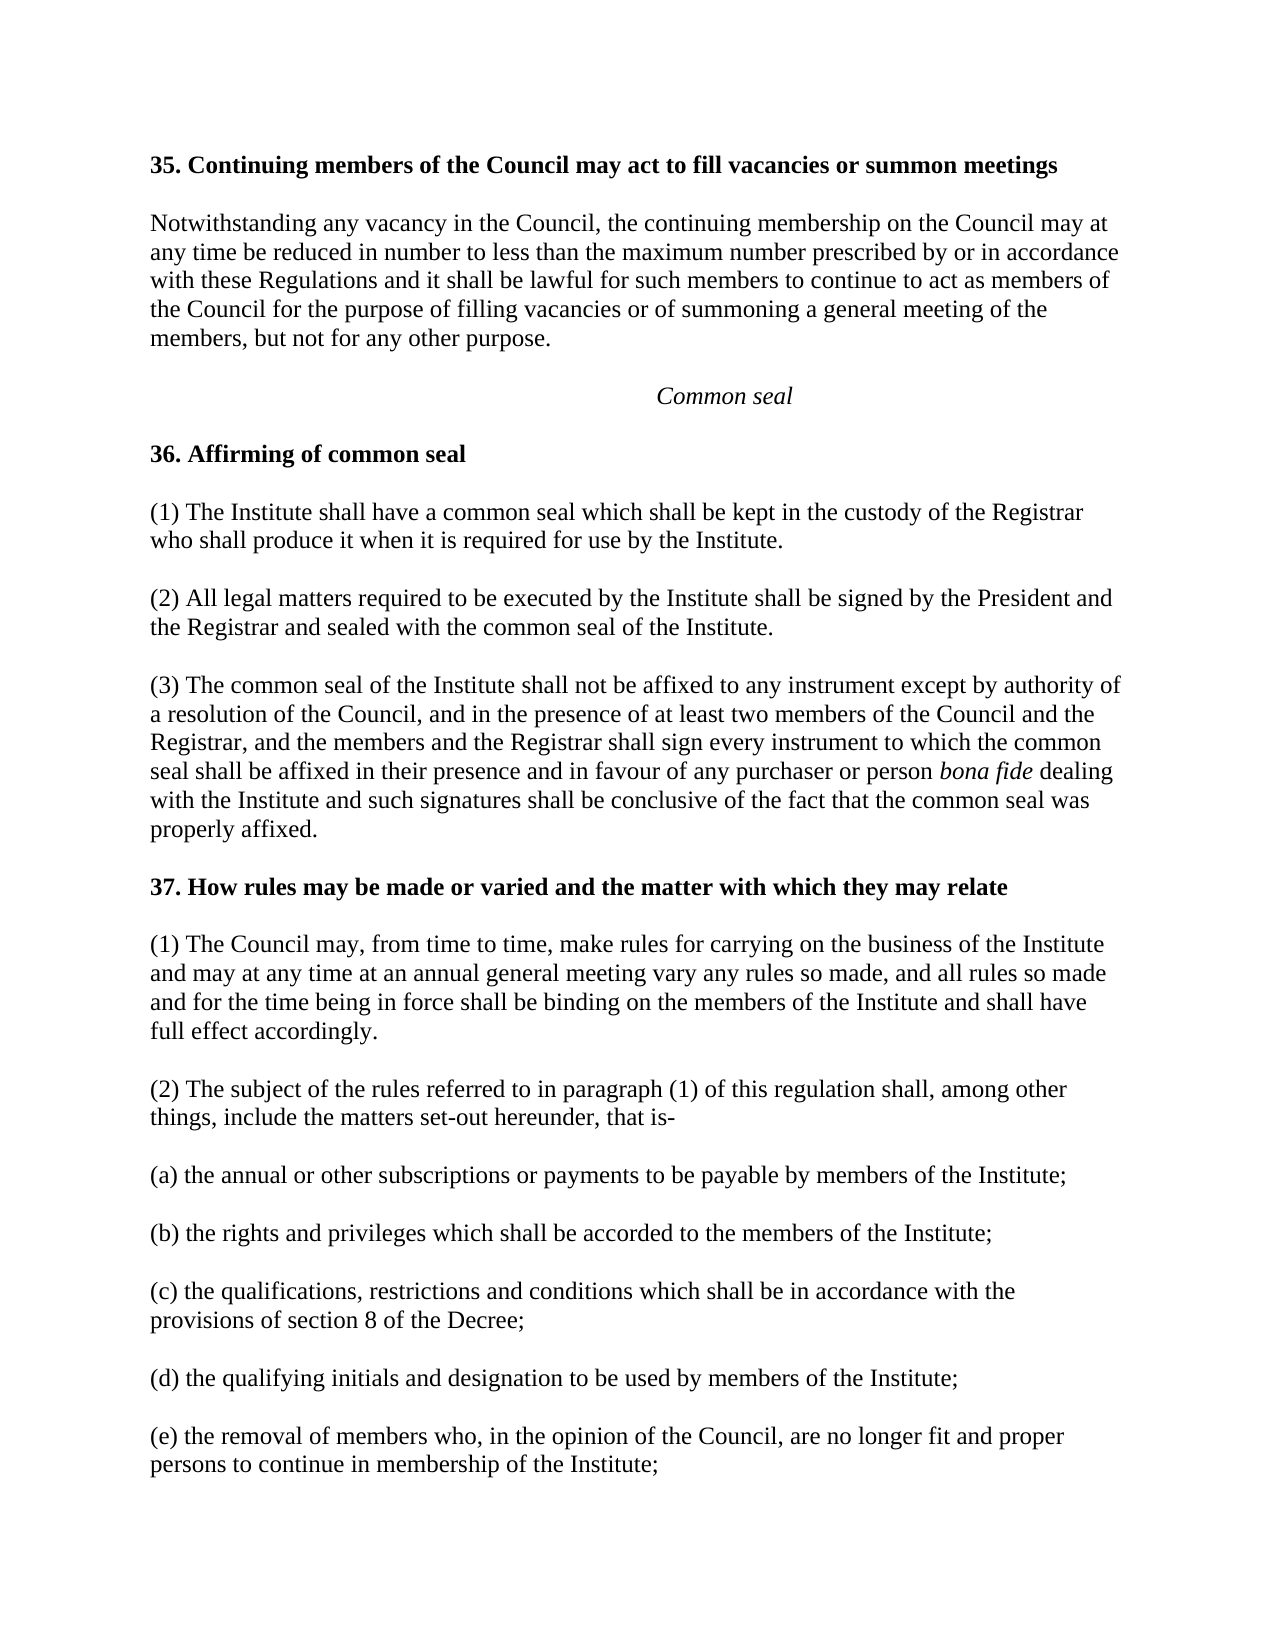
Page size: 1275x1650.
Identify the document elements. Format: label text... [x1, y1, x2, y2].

text 37. How rules may be made or varied and the matter with which they may relate [150, 872, 1125, 900]
text (b) the rights and privileges which shall be accorded to the members of the Institute; [150, 1218, 1125, 1247]
text 36. Affirming of common seal [150, 439, 1125, 467]
text (a) the annual or other subscriptions or payments to be payable by members of the Institute; [150, 1160, 1125, 1189]
text Notwithstanding any vacancy in the Council, the continuing membership on the Council may at any time be reduced in number to less than the maximum number prescribed by or in accordance with these Regulations and it shall be lawful for such members to continue to act as members of the Council for the purpose of filling vacancies or of summoning a general meeting of the members, but not for any other purpose. [150, 208, 1125, 352]
text (d) the qualifying initials and designation to be used by members of the Institute; [150, 1363, 1125, 1392]
text (1) The Council may, from time to time, make rules for carrying on the business of the Institute and may at any time at an annual general meeting vary any rules so made, and all rules so made and for the time being in force shall be binding on the members of the Institute and shall have full effect accordingly. [150, 929, 1125, 1044]
text 35. Continuing members of the Council may act to fill vacancies or summon meetings [150, 150, 1125, 179]
text (e) the removal of members who, in the opinion of the Council, are no longer fit and proper persons to continue in membership of the Institute; [150, 1421, 1125, 1478]
text (2) The subject of the rules referred to in paragraph (1) of this regulation shall, among other things, include the matters set-out hereunder, that is- [150, 1074, 1125, 1131]
text Common seal [150, 381, 1125, 409]
text (2) All legal matters required to be executed by the Institute shall be signed by the President and the Registrar and sealed with the common seal of the Institute. [150, 583, 1125, 641]
text (c) the qualifications, restrictions and conditions which shall be in accordance with the provisions of section 8 of the Decree; [150, 1276, 1125, 1334]
text (3) The common seal of the Institute shall not be affixed to any instrument except by authority of a resolution of the Council, and in the presence of at least two members of the Council and the Registrar, and the members and the Registrar shall sign every instrument to which the common seal shall be affixed in their presence and in favour of any purchaser or person bona fide dealing with the Institute and such signatures shall be conclusive of the fact that the common seal was properly affixed. [150, 670, 1125, 842]
text (1) The Institute shall have a common seal which shall be kept in the custody of the Registrar who shall produce it when it is required for use by the Institute. [150, 497, 1125, 554]
